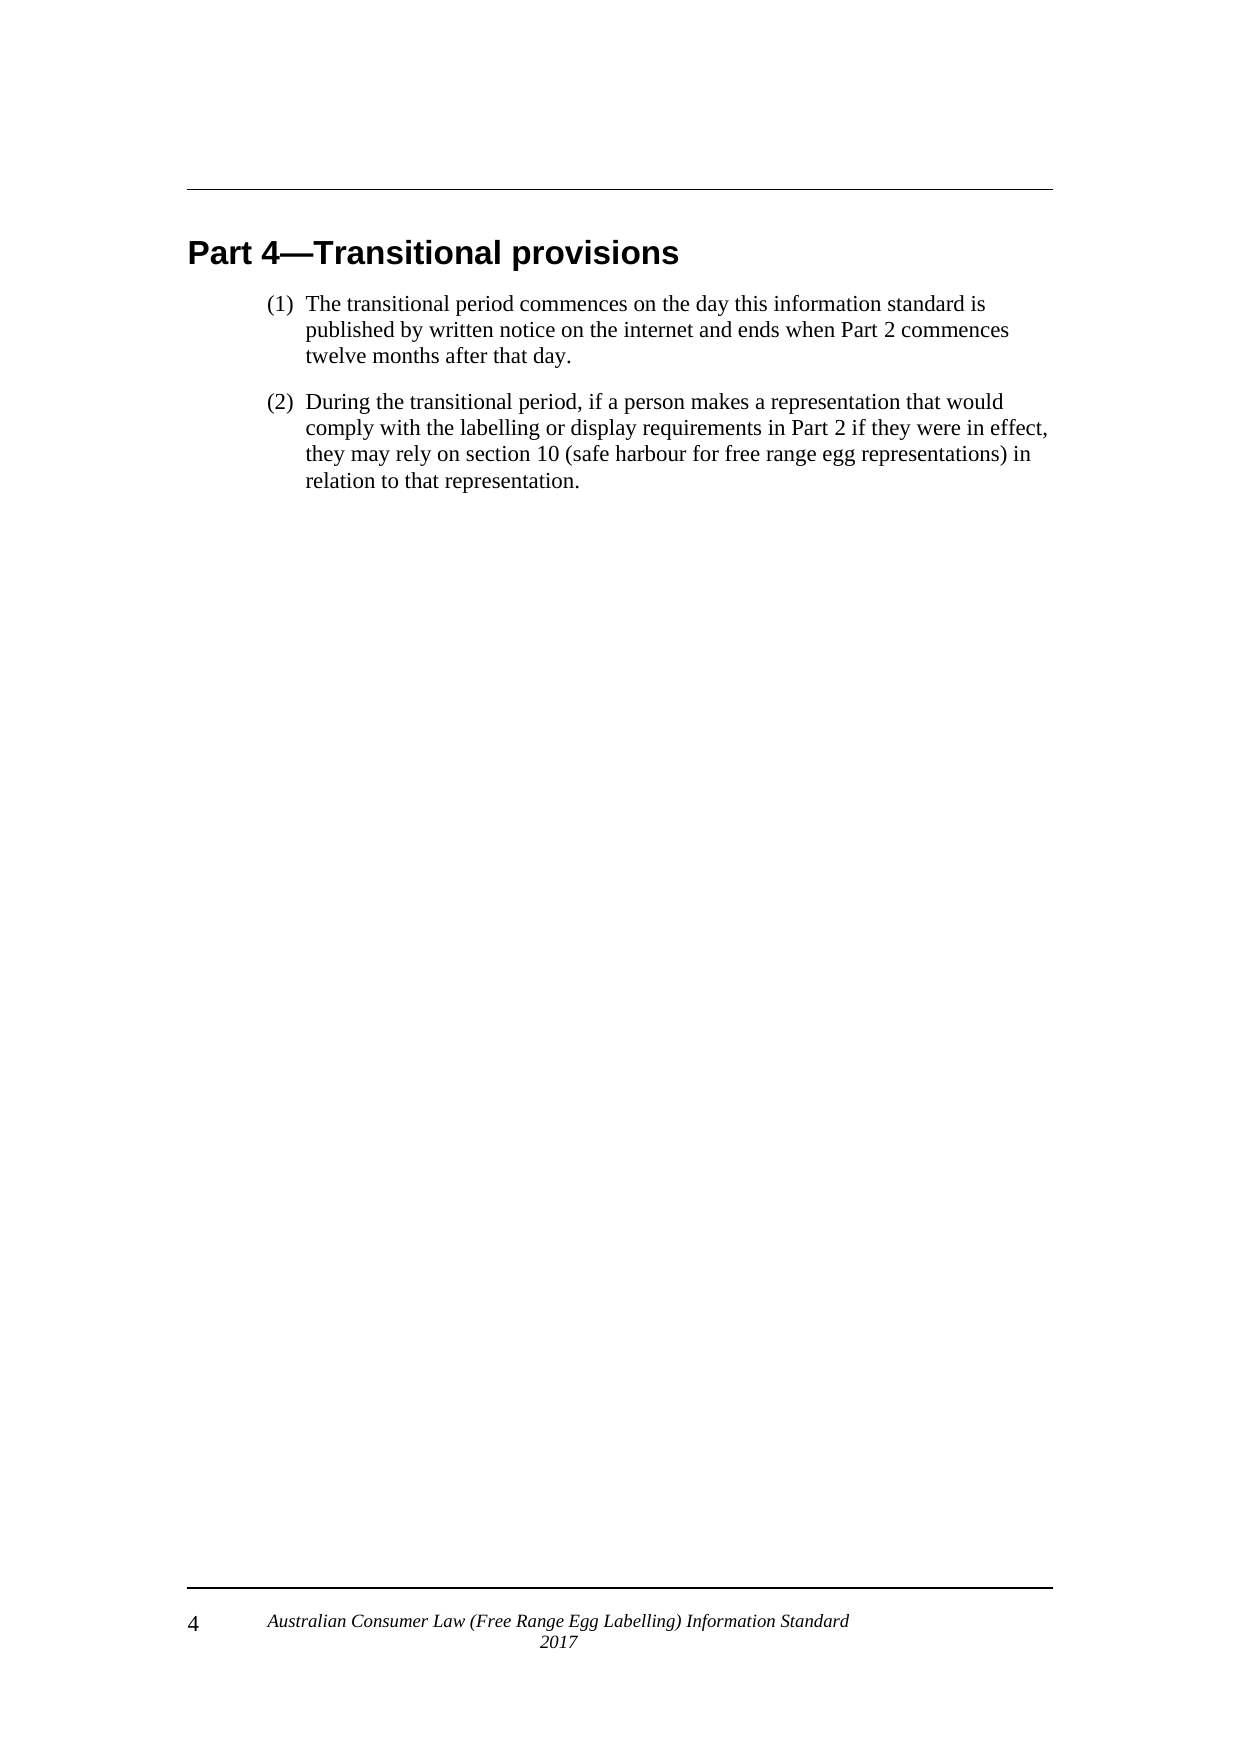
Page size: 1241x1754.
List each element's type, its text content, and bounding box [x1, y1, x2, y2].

text Part 4—Transitional provisions [187, 233, 1053, 271]
text (2) During the transitional period, if a person makes a representation that would comply with the labelling or display requirements in Part 2 if they were in effect, they may rely on section 10 (safe harbour for free range egg representations) in relation to that representation. [187, 388, 1053, 493]
text (1) The transitional period commences on the day this information standard is published by written notice on the internet and ends when Part 2 commences twelve months after that day. [187, 290, 1053, 369]
